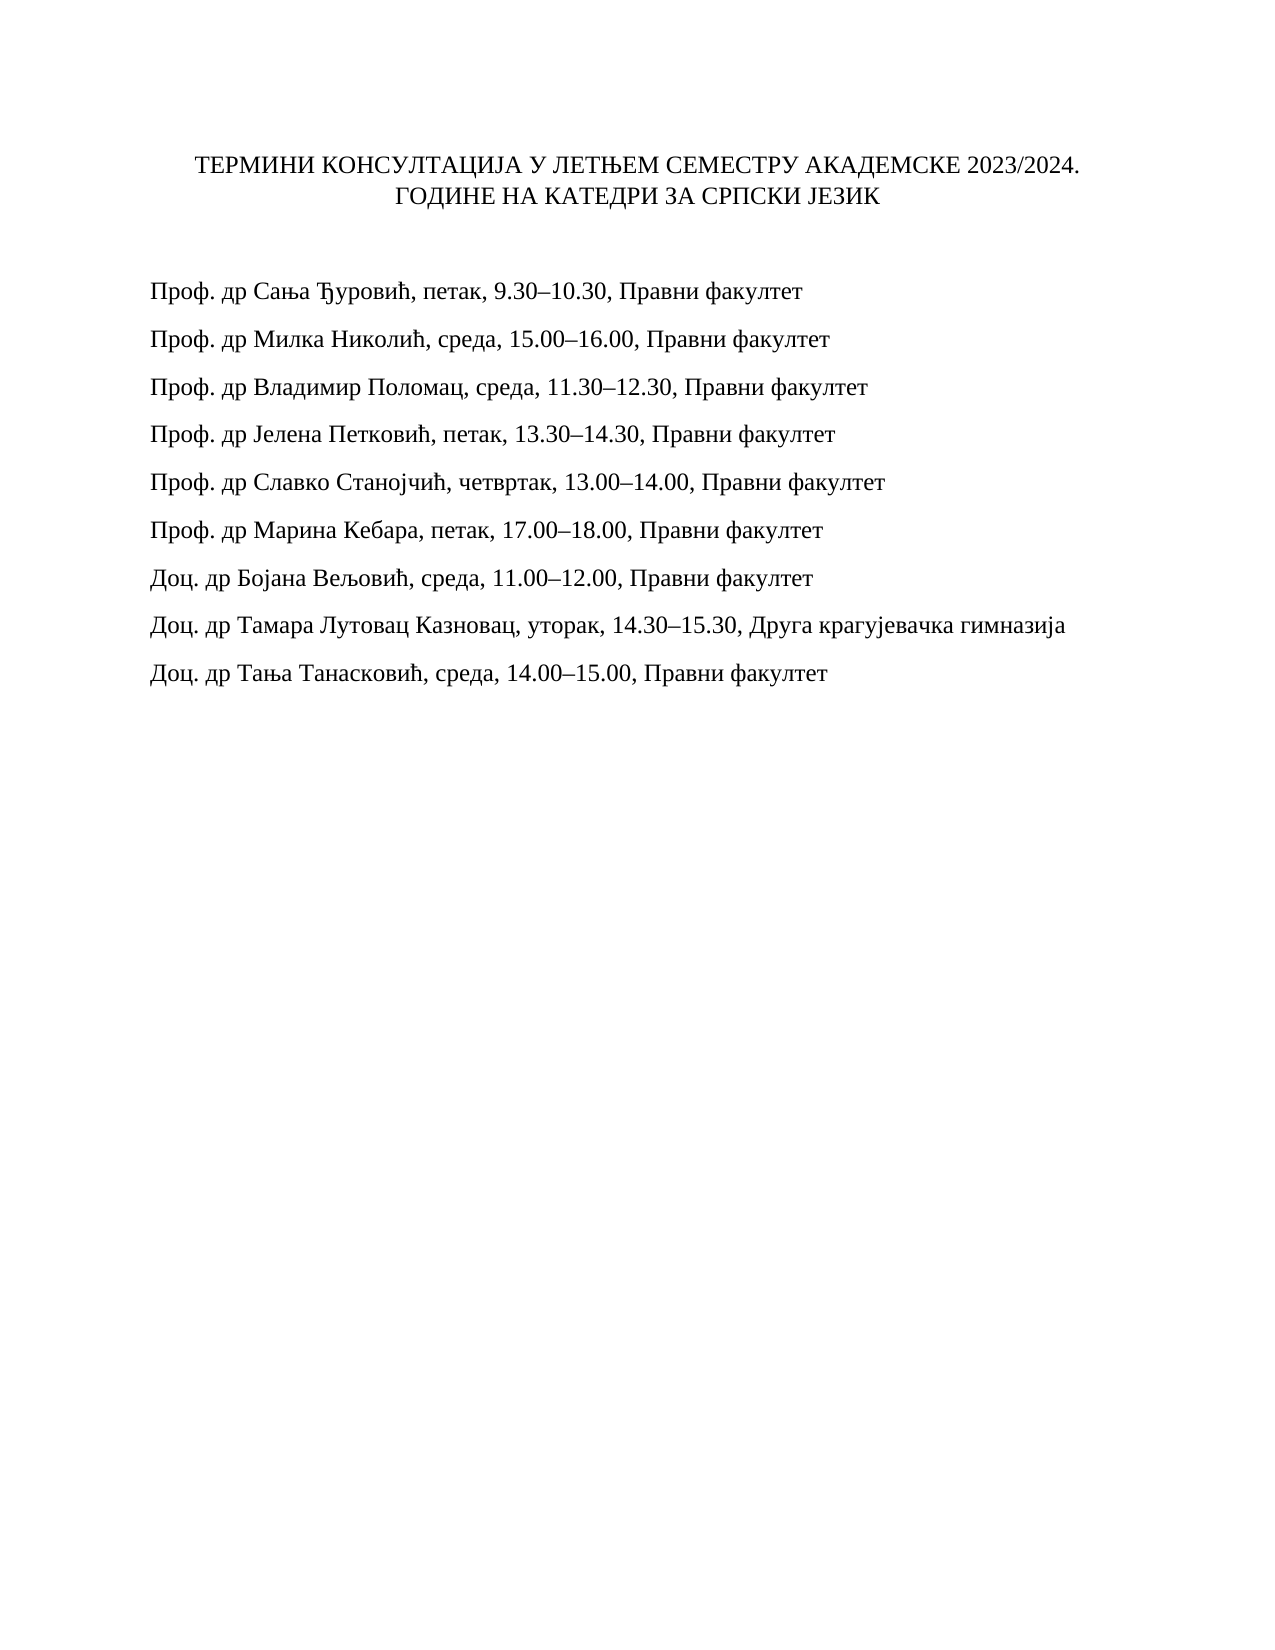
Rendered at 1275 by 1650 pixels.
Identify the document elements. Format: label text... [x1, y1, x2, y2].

text Доц. др Тања Танасковић, среда, 14.00–15.00, Правни факултет [150, 658, 1125, 687]
text Проф. др Јелена Петковић, петак, 13.30–14.30, Правни факултет [150, 419, 1125, 448]
text Проф. др Владимир Поломац, среда, 11.30–12.30, Правни факултет [150, 372, 1125, 401]
text Проф. др Сања Ђуровић, петак, 9.30–10.30, Правни факултет [150, 276, 1125, 305]
text Доц. др Бојана Вељовић, среда, 11.00–12.00, Правни факултет [150, 563, 1125, 591]
text Проф. др Марина Кебара, петак, 17.00–18.00, Правни факултет [150, 515, 1125, 544]
text Доц. др Тамара Лутовац Казновац, уторак, 14.30–15.30, Друга крагујевачка гимназија [150, 610, 1125, 639]
text ТЕРМИНИ КОНСУЛТАЦИЈА У ЛЕТЊЕМ СЕМЕСТРУ АКАДЕМСКЕ 2023/2024. ГОДИНЕ НА КАТЕДРИ ЗА СРПСКИ ЈЕЗИК [150, 150, 1125, 210]
text Проф. др Славко Станојчић, четвртак, 13.00–14.00, Правни факултет [150, 467, 1125, 496]
text Проф. др Милка Николић, среда, 15.00–16.00, Правни факултет [150, 324, 1125, 353]
